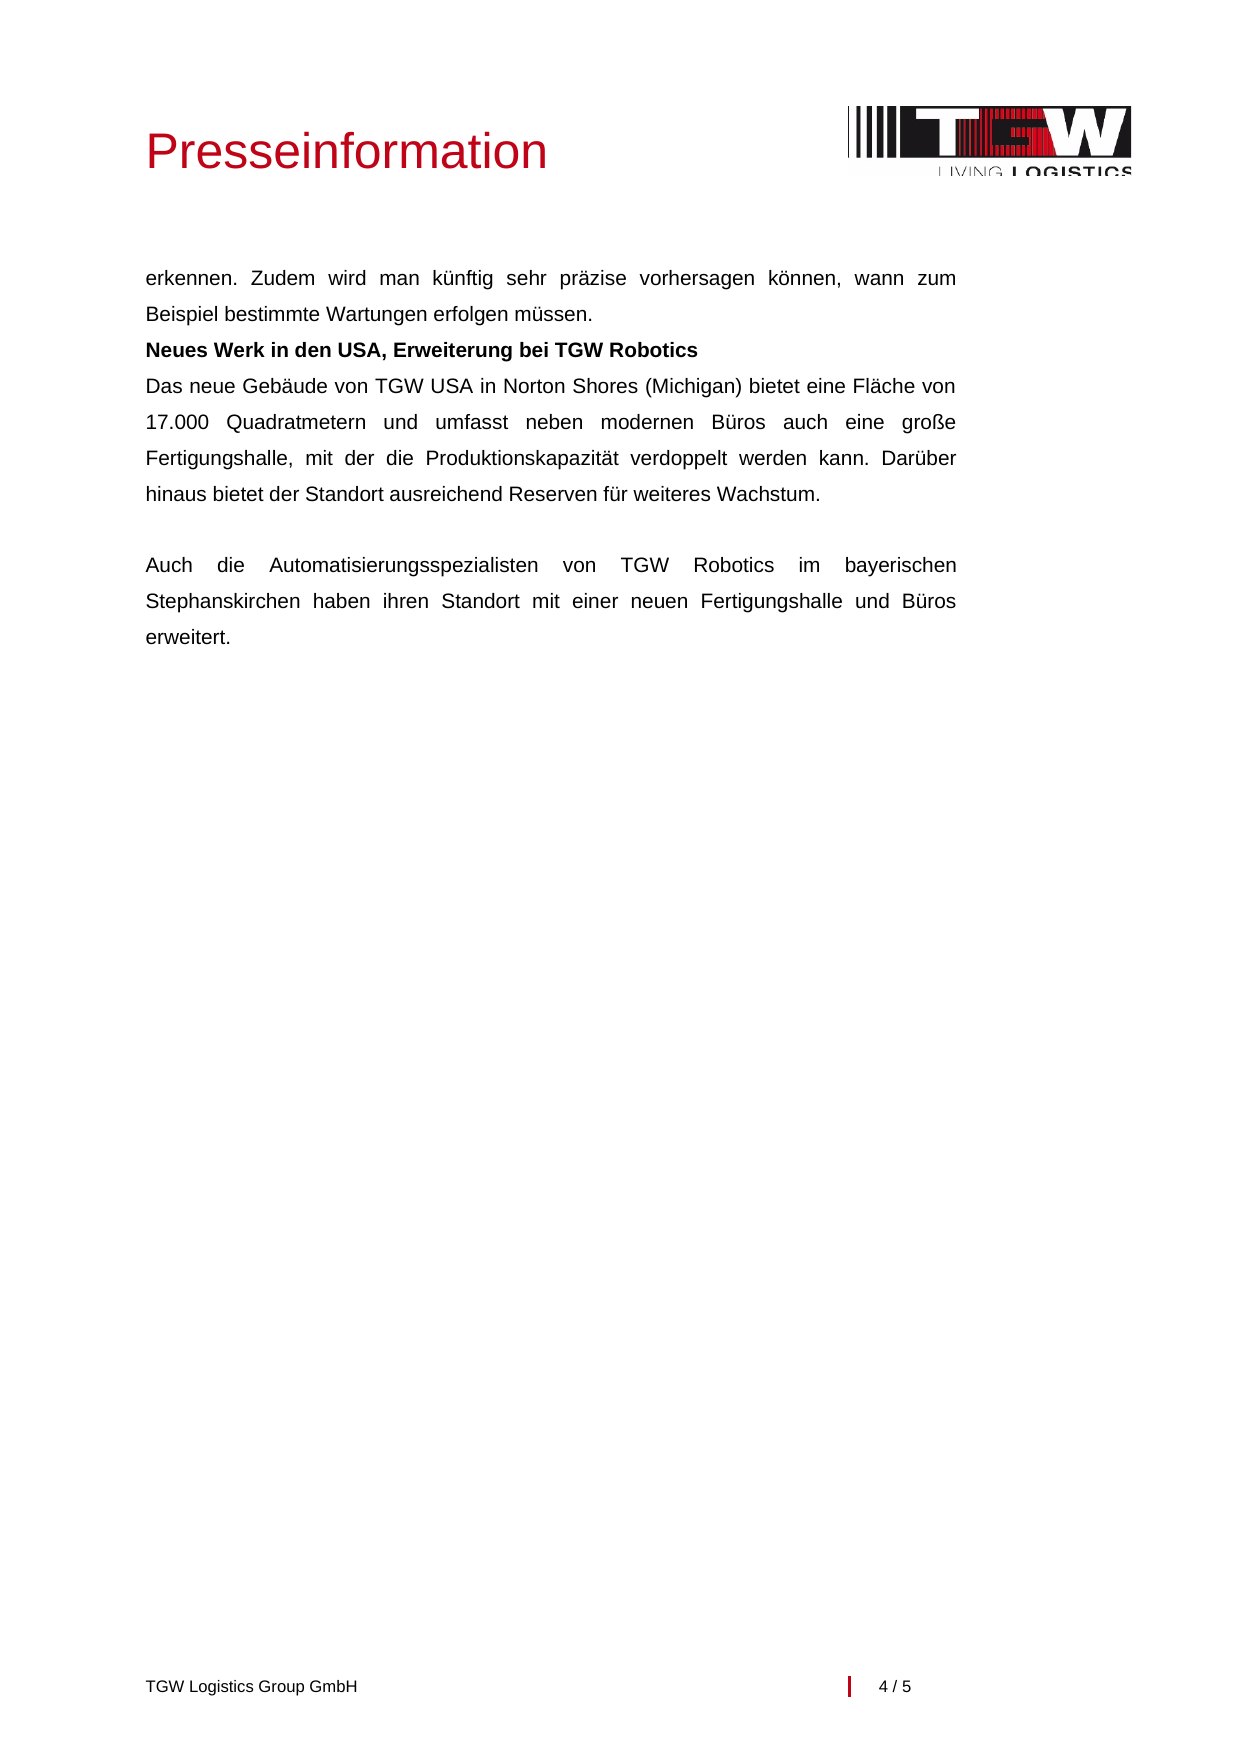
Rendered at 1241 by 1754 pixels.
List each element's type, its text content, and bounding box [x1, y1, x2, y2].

text Auch die Automatisierungsspezialisten von TGW Robotics im bayerischen Stephanskirchen haben ihren Standort mit einer neuen Fertigungshalle und Büros erweitert. [145, 553, 957, 649]
text Das neue Gebäude von TGW USA in Norton Shores (Michigan) bietet eine Fläche von 17.000 Quadratmetern und umfasst neben modernen Büros auch eine große Fertigungshalle, mit der die Produktionskapazität verdoppelt werden kann. Darüber hinaus bietet der Standort ausreichend Reserven für weiteres Wachstum. [145, 374, 957, 505]
text Neues Werk in den USA, Erweiterung bei TGW Robotics [145, 338, 957, 362]
picture [846, 106, 1132, 176]
